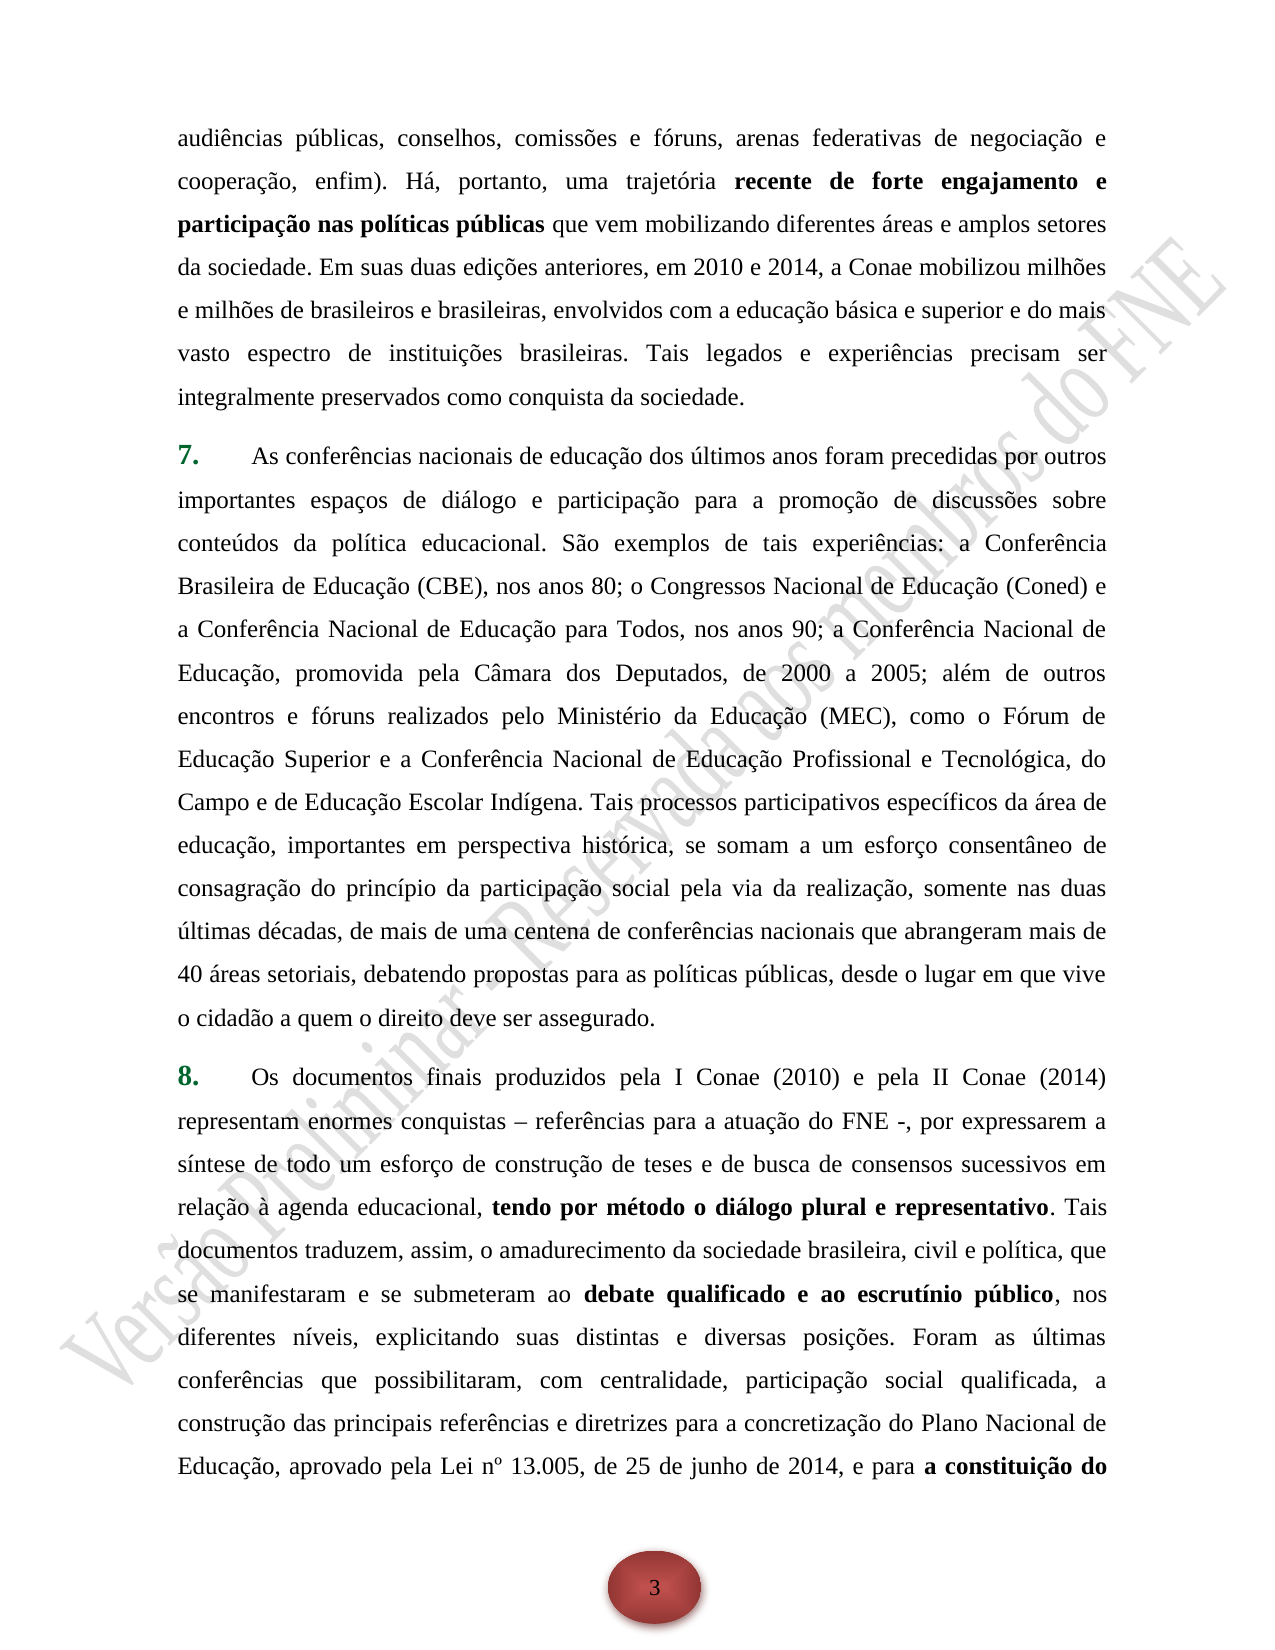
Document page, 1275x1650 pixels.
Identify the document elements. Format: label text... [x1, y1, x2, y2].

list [177, 1058, 1107, 1480]
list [177, 123, 1107, 410]
list As conferências nacionais de educação dos últimos anos foram precedidas por outros importantes espaços de diálogo e participação para a promoção de discussões sobre conteúdos da política educacional. São exemplos de tais experiências: a Conferência Brasileira de Educação (CBE), nos anos 80; o Congressos Nacional de Educação (Coned) e a Conferência Nacional de Educação para Todos, nos anos 90; a Conferência Nacional de Educação, promovida pela Câmara dos Deputados, de 2000 a 2005; além de outros encontros e fóruns realizados pelo Ministério da Educação (MEC), como o Fórum de Educação Superior e a Conferência Nacional de Educação Profissional e Tecnológica, do Campo e de Educação Escolar Indígena. Tais processos participativos específicos da área de educação, importantes em perspectiva histórica, se somam a um esforço consentâneo de consagração do princípio da participação social pela via da realização, somente nas duas últimas décadas, de mais de uma centena de conferências nacionais que abrangeram mais de 40 áreas setoriais, debatendo propostas para as políticas públicas, desde o lugar em que vive o cidadão a quem o direito deve ser assegurado. [177, 437, 1107, 1031]
